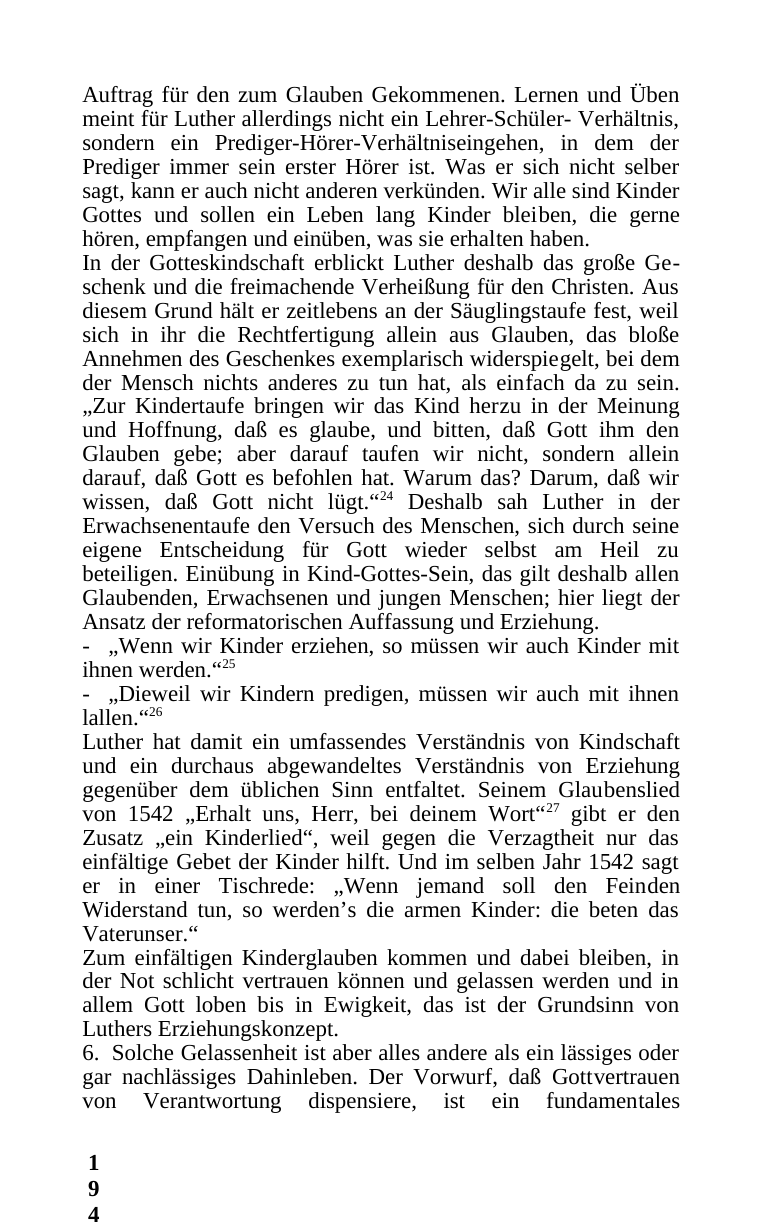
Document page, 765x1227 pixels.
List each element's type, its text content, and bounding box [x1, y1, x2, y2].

text Luther hat damit ein umfassendes Verständnis von Kindschaft und ein durchaus abgewandeltes Verständnis von Erziehung gegenüber dem üblichen Sinn entfaltet. Seinem Glaubenslied von 1542 „Erhalt uns, Herr, bei deinem Wort“27 gibt er den Zusatz „ein Kinderlied“, weil gegen die Verzagtheit nur das einfältige Gebet der Kinder hilft. Und im selben Jahr 1542 sagt er in einer Tischrede: „Wenn jemand soll den Feinden Widerstand tun, so werden’s die armen Kinder: die beten das Vaterunser.“ [82, 730, 680, 946]
text In der Gotteskindschaft erblickt Luther deshalb das große Geschenk und die freimachende Verheißung für den Christen. Aus diesem Grund hält er zeitlebens an der Säuglingstaufe fest, weil sich in ihr die Rechtfertigung allein aus Glauben, das bloße Annehmen des Geschenkes exemplarisch widerspiegelt, bei dem der Mensch nichts anderes zu tun hat, als einfach da zu sein. „Zur Kindertaufe bringen wir das Kind herzu in der Meinung und Hoffnung, daß es glaube, und bitten, daß Gott ihm den Glauben gebe; aber darauf taufen wir nicht, sondern allein darauf, daß Gott es befohlen hat. Warum das? Darum, daß wir wissen, daß Gott nicht lügt.“24 Deshalb sah Luther in der Erwachsenentaufe den Versuch des Menschen, sich durch seine eigene Entscheidung für Gott wieder selbst am Heil zu beteiligen. Einübung in Kind-Gottes-Sein, das gilt deshalb allen Glaubenden, Erwachsenen und jungen Menschen; hier liegt der Ansatz der reformatorischen Auffassung und Erziehung. [82, 251, 680, 634]
list „Wenn wir Kinder erziehen, so müssen wir auch Kinder mit ihnen werden.“25 [82, 634, 680, 682]
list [82, 1042, 680, 1113]
text Zum einfältigen Kinderglauben kommen und dabei bleiben, in der Not schlicht vertrauen können und gelassen werden und in allem Gott loben bis in Ewigkeit, das ist der Grundsinn von Luthers Erziehungskonzept. [82, 946, 680, 1042]
list „Dieweil wir Kindern predigen, müssen wir auch mit ihnen lallen.“26 [82, 682, 680, 730]
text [82, 83, 680, 251]
